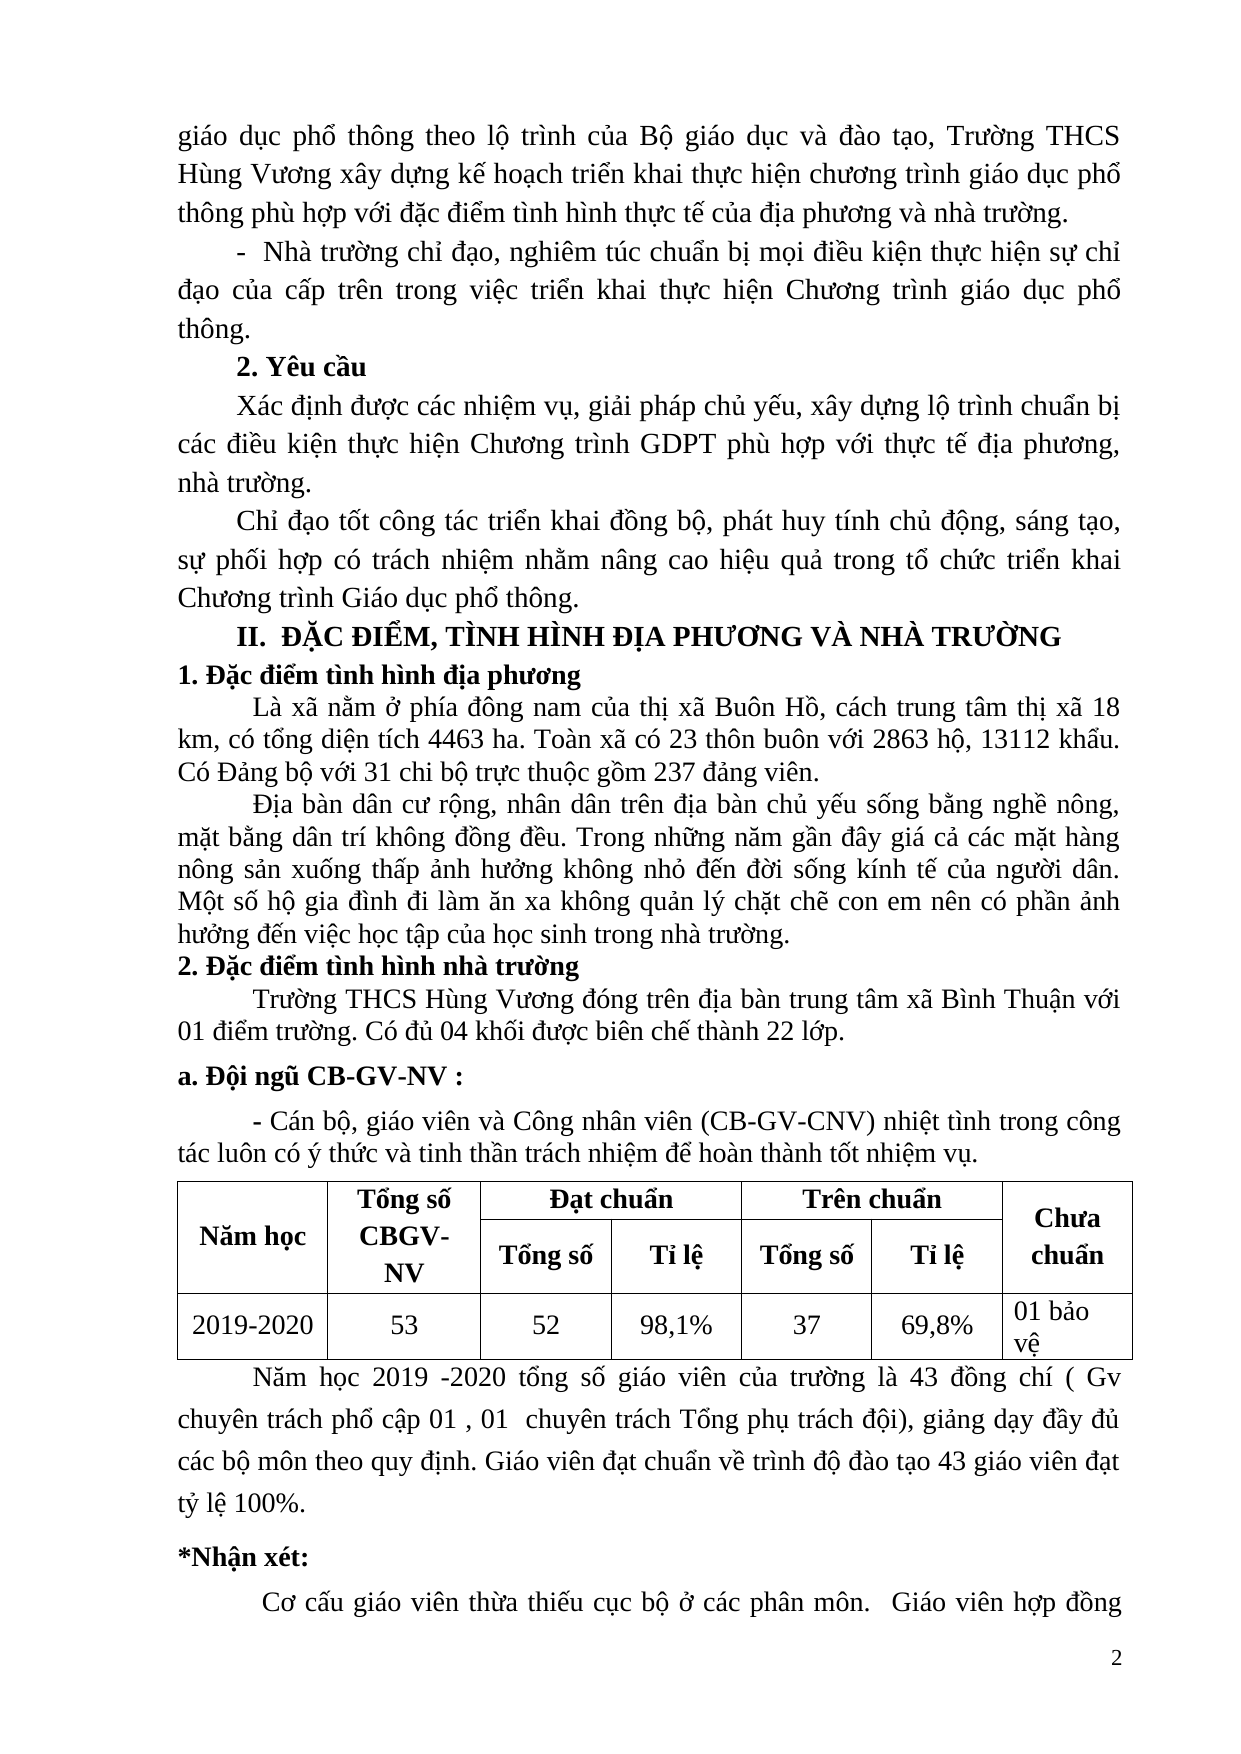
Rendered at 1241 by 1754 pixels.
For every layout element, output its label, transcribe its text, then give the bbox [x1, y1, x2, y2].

text 2. Đặc điểm tình hình nhà trường [177, 949, 1122, 982]
table_cell 98,1% [612, 1294, 741, 1359]
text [177, 118, 1122, 229]
table_header Trên chuẩn [742, 1182, 1002, 1218]
text a. Đội ngũ CB-GV-NV : [177, 1059, 1122, 1091]
list Chỉ đạo tốt công tác triển khai đồng bộ, phát huy tính chủ động, sáng tạo, sự phối hợp có trách nhiệm nhằm nâng cao hiệu quả trong tổ chức triển khai Chương trình Giáo dục phổ thông. [177, 503, 1122, 614]
table_cell 69,8% [872, 1294, 1002, 1359]
text Địa bàn dân cư rộng, nhân dân trên địa bàn chủ yếu sống bằng nghề nông, mặt bằng dân trí không đồng đều. Trong những năm gần đây giá cả các mặt hàng nông sản xuống thấp ảnh hưởng không nhỏ đến đời sống kính tế của người dân. Một số hộ gia đình đi làm ăn xa không quản lý chặt chẽ con em nên có phần ảnh hưởng đến việc học tập của học sinh trong nhà trường. [177, 787, 1122, 949]
text *Nhận xét: [177, 1541, 1122, 1573]
table_header Đạt chuẩn [481, 1182, 741, 1218]
text II. ĐẶC ĐIỂM, TÌNH HÌNH ĐỊA PHƯƠNG VÀ NHÀ TRƯỜNG [177, 619, 1122, 653]
text - Cán bộ, giáo viên và Công nhân viên (CB-GV-CNV) nhiệt tình trong công tác luôn có ý thức và tinh thần trách nhiệm để hoàn thành tốt nhiệm vụ. [177, 1104, 1122, 1169]
table_cell 01 bảo vệ [1003, 1294, 1132, 1359]
table_header Chưa chuẩn [1003, 1182, 1132, 1293]
table_cell 37 [742, 1294, 871, 1359]
table_cell Tổng số [481, 1220, 611, 1293]
list Xác định được các nhiệm vụ, giải pháp chủ yếu, xây dựng lộ trình chuẩn bị các điều kiện thực hiện Chương trình GDPT phù hợp với thực tế địa phương, nhà trường. [177, 388, 1122, 498]
text 2. Yêu cầu [177, 349, 1122, 383]
table_header Năm học [178, 1182, 327, 1293]
text - Nhà trường chỉ đạo, nghiêm túc chuẩn bị mọi điều kiện thực hiện sự chỉ đạo của cấp trên trong việc triển khai thực hiện Chương trình giáo dục phổ thông. [177, 234, 1122, 344]
text Năm học 2019 -2020 tổng số giáo viên của trường là 43 đồng chí ( Gv chuyên trách phổ cập 01 , 01 chuyên trách Tổng phụ trách đội), giảng dạy đầy đủ các bộ môn theo quy định. Giáo viên đạt chuẩn về trình độ đào tạo 43 giáo viên đạt tỷ lệ 100%. [177, 1360, 1122, 1518]
table_cell Tổng số [742, 1220, 871, 1293]
table_cell Tỉ lệ [872, 1220, 1002, 1293]
table_cell 2019-2020 [178, 1294, 327, 1359]
text 1. Đặc điểm tình hình địa phương [177, 658, 1122, 690]
table_cell 52 [481, 1294, 611, 1359]
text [177, 1585, 1122, 1618]
table_cell Tỉ lệ [612, 1220, 741, 1293]
table_header Tổng số CBGV-NV [328, 1182, 480, 1293]
table_cell 53 [328, 1294, 480, 1359]
text Trường THCS Hùng Vương đóng trên địa bàn trung tâm xã Bình Thuận với 01 điểm trường. Có đủ 04 khối được biên chế thành 22 lớp. [177, 982, 1122, 1046]
text Là xã nằm ở phía đông nam của thị xã Buôn Hồ, cách trung tâm thị xã 18 km, có tổng diện tích 4463 ha. Toàn xã có 23 thôn buôn với 2863 hộ, 13112 khẩu. Có Đảng bộ với 31 chi bộ trực thuộc gồm 237 đảng viên. [177, 690, 1122, 787]
